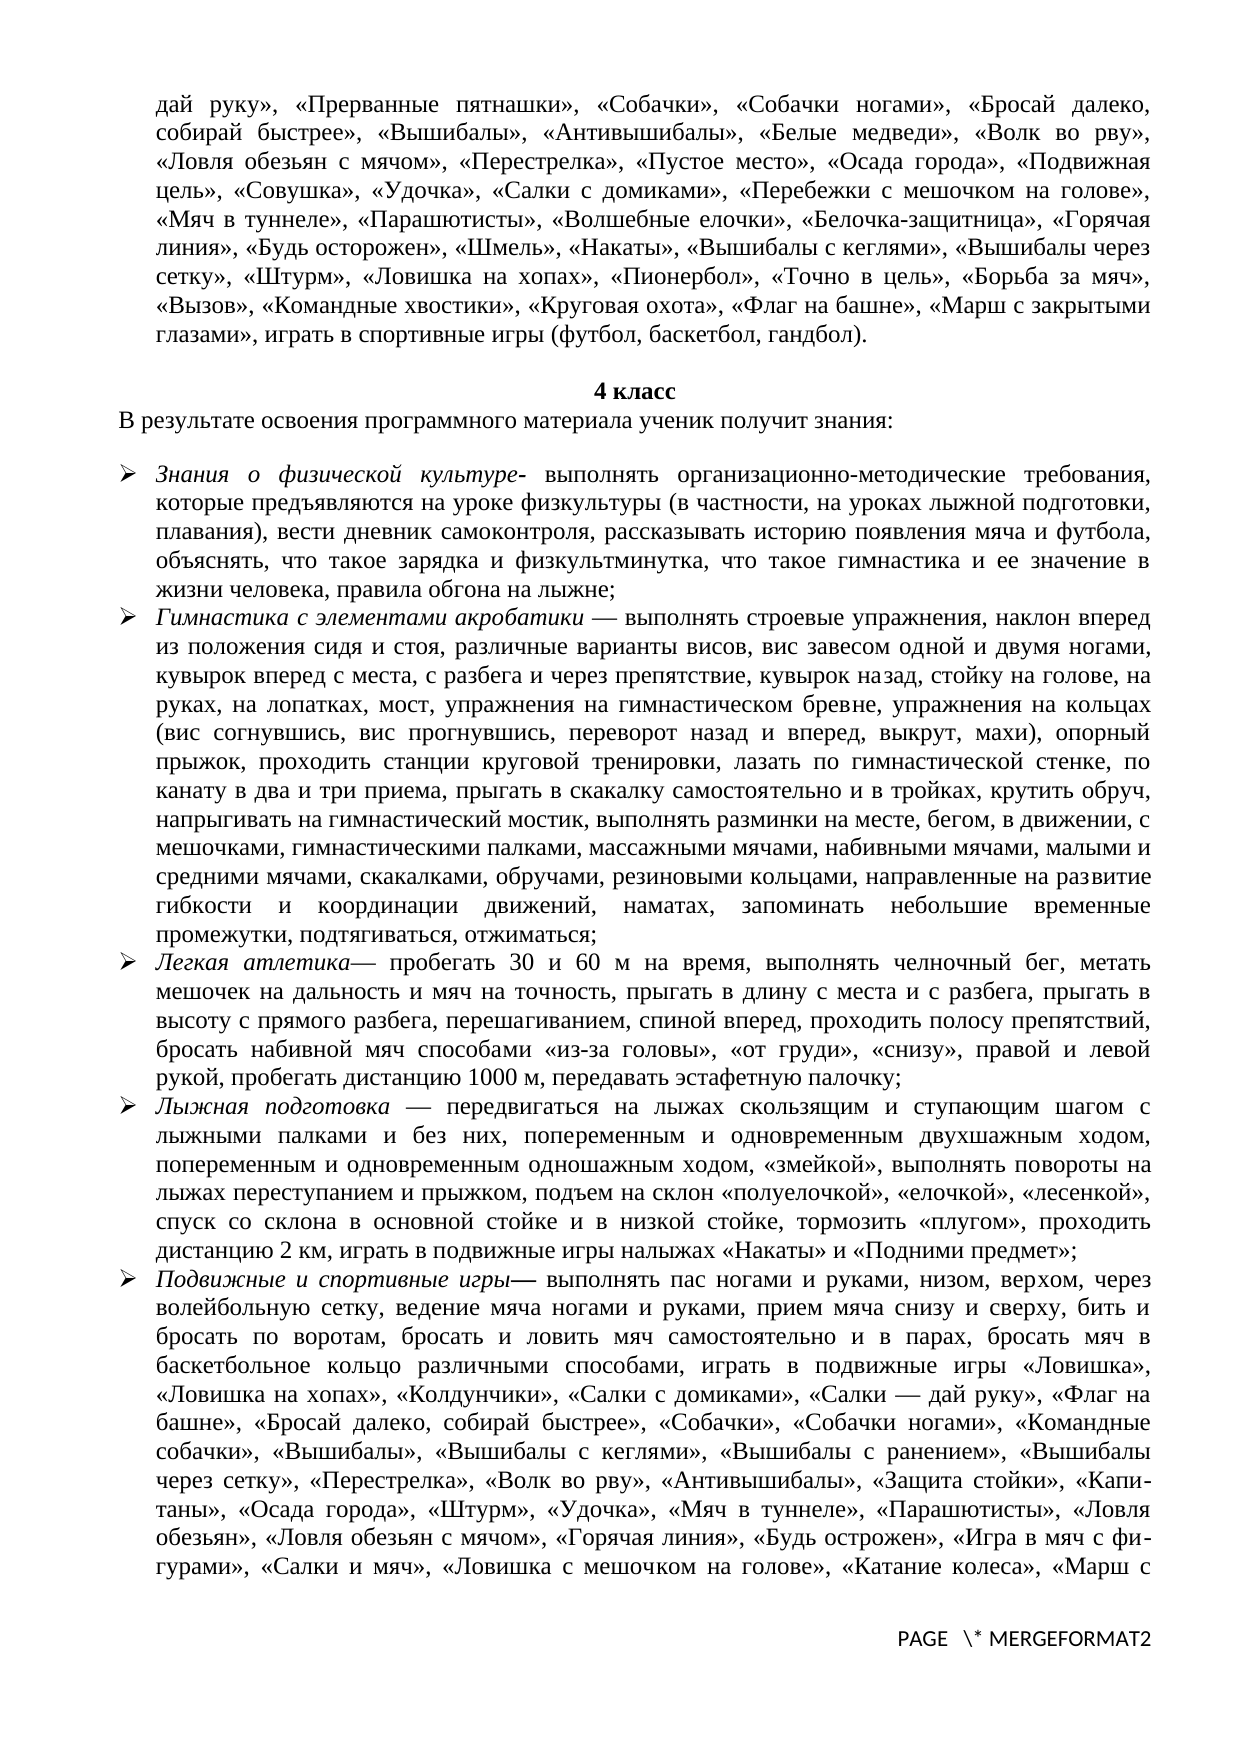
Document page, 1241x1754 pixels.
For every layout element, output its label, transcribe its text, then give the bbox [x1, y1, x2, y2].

list Знания о физической культуре- выполнять организационно-методические требования, которые предъявляются на уроке физкультуры (в частности, на уроках лыжной подготовки, плавания), вести дневник самоконтроля, рассказывать историю появления мяча и футбола, объяснять, что такое зарядка и физкультминутка, что такое гимнастика и ее значение в жизни человека, правила обгона на лыжне; [118, 459, 1152, 602]
text В результате освоения программного материала ученик получит знания: [118, 405, 1152, 434]
text 4 класс [118, 376, 1152, 405]
list Легкая атлетика— пробегать 30 и 60 м на время, выполнять челночный бег, метать мешочек на дальность и мяч на точность, прыгать в длину с места и с разбега, прыгать в высоту с прямого разбега, перешагиванием, спиной вперед, проходить полосу препятствий, бросать набивной мяч способами «из-за головы», «от груди», «снизу», правой и левой рукой, пробегать дистанцию 1000 м, передавать эстафетную палочку; [118, 947, 1152, 1091]
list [118, 1264, 1152, 1580]
list Гимнастика с элементами акробатики — выполнять строевые упражнения, наклон вперед из положения сидя и стоя, различные варианты висов, вис завесом одной и двумя ногами, кувырок вперед с места, с разбега и через препятствие, кувырок назад, стойку на голове, на руках, на лопатках, мост, упражнения на гимнастическом бревне, упражнения на кольцах (вис согнувшись, вис прогнувшись, переворот назад и вперед, выкрут, махи), опорный прыжок, проходить станции круговой тренировки, лазать по гимнастической стенке, по канату в два и три приема, прыгать в скакалку самостоятельно и в тройках, крутить обруч, напрыгивать на гимнастический мостик, выполнять разминки на месте, бегом, в движении, с мешочками, гимнастическими палками, массажными мячами, набивными мячами, малыми и средними мячами, скакалками, обручами, резиновыми кольцами, направленные на развитие гибкости и координации движений, наматах, запоминать небольшие временные промежутки, подтягиваться, отжиматься; [118, 602, 1152, 947]
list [118, 89, 1152, 347]
list Лыжная подготовка — передвигаться на лыжах скользящим и ступающим шагом с лыжными палками и без них, попеременным и одновременным двухшажным ходом, попеременным и одновременным одношажным ходом, «змейкой», выполнять повороты на лыжах переступанием и прыжком, подъем на склон «полуелочкой», «елочкой», «лесенкой», спуск со склона в основной стойке и в низкой стойке, тормозить «плугом», проходить дистанцию 2 км, играть в подвижные игры налыжах «Накаты» и «Подними предмет»; [118, 1091, 1152, 1264]
